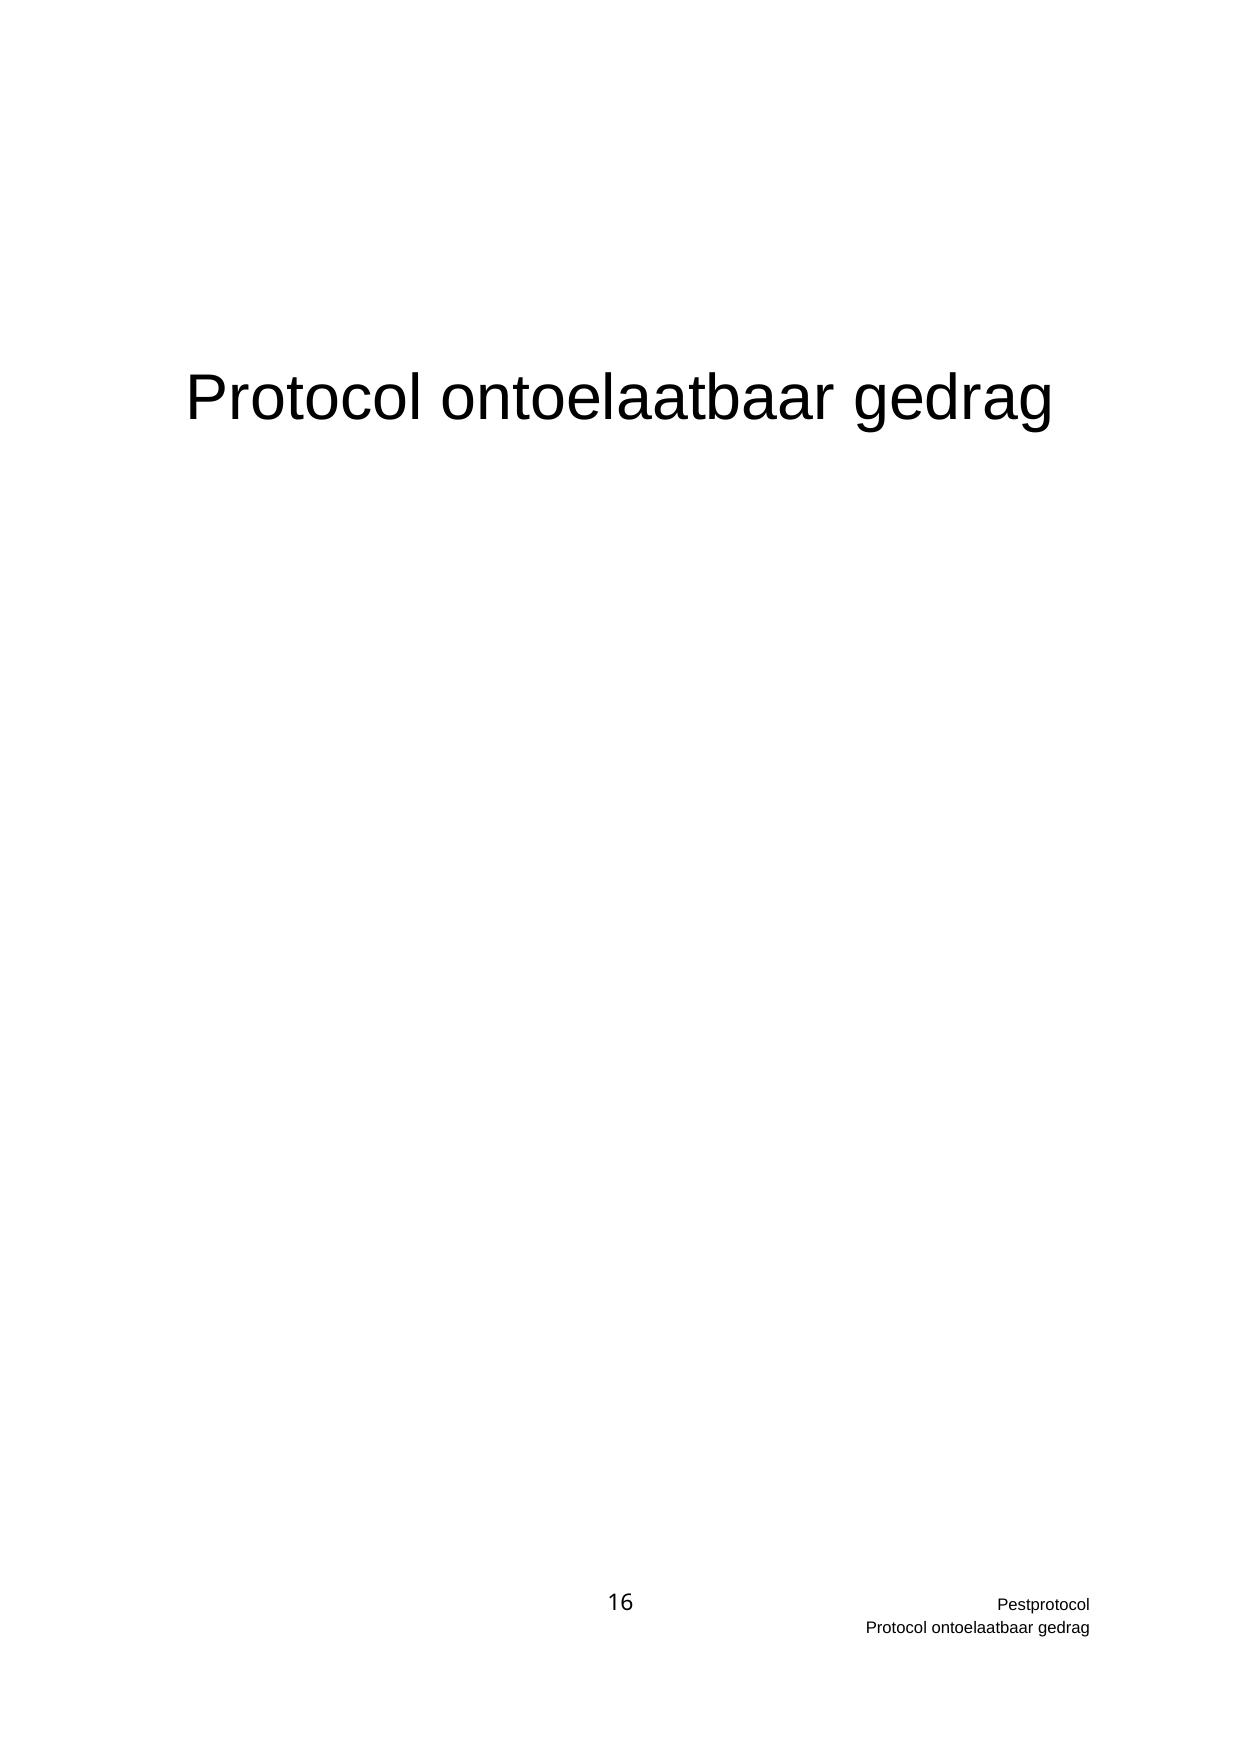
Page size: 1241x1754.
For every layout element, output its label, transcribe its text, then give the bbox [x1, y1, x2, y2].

title Protocol ontoelaatbaar gedrag [148, 359, 1092, 433]
